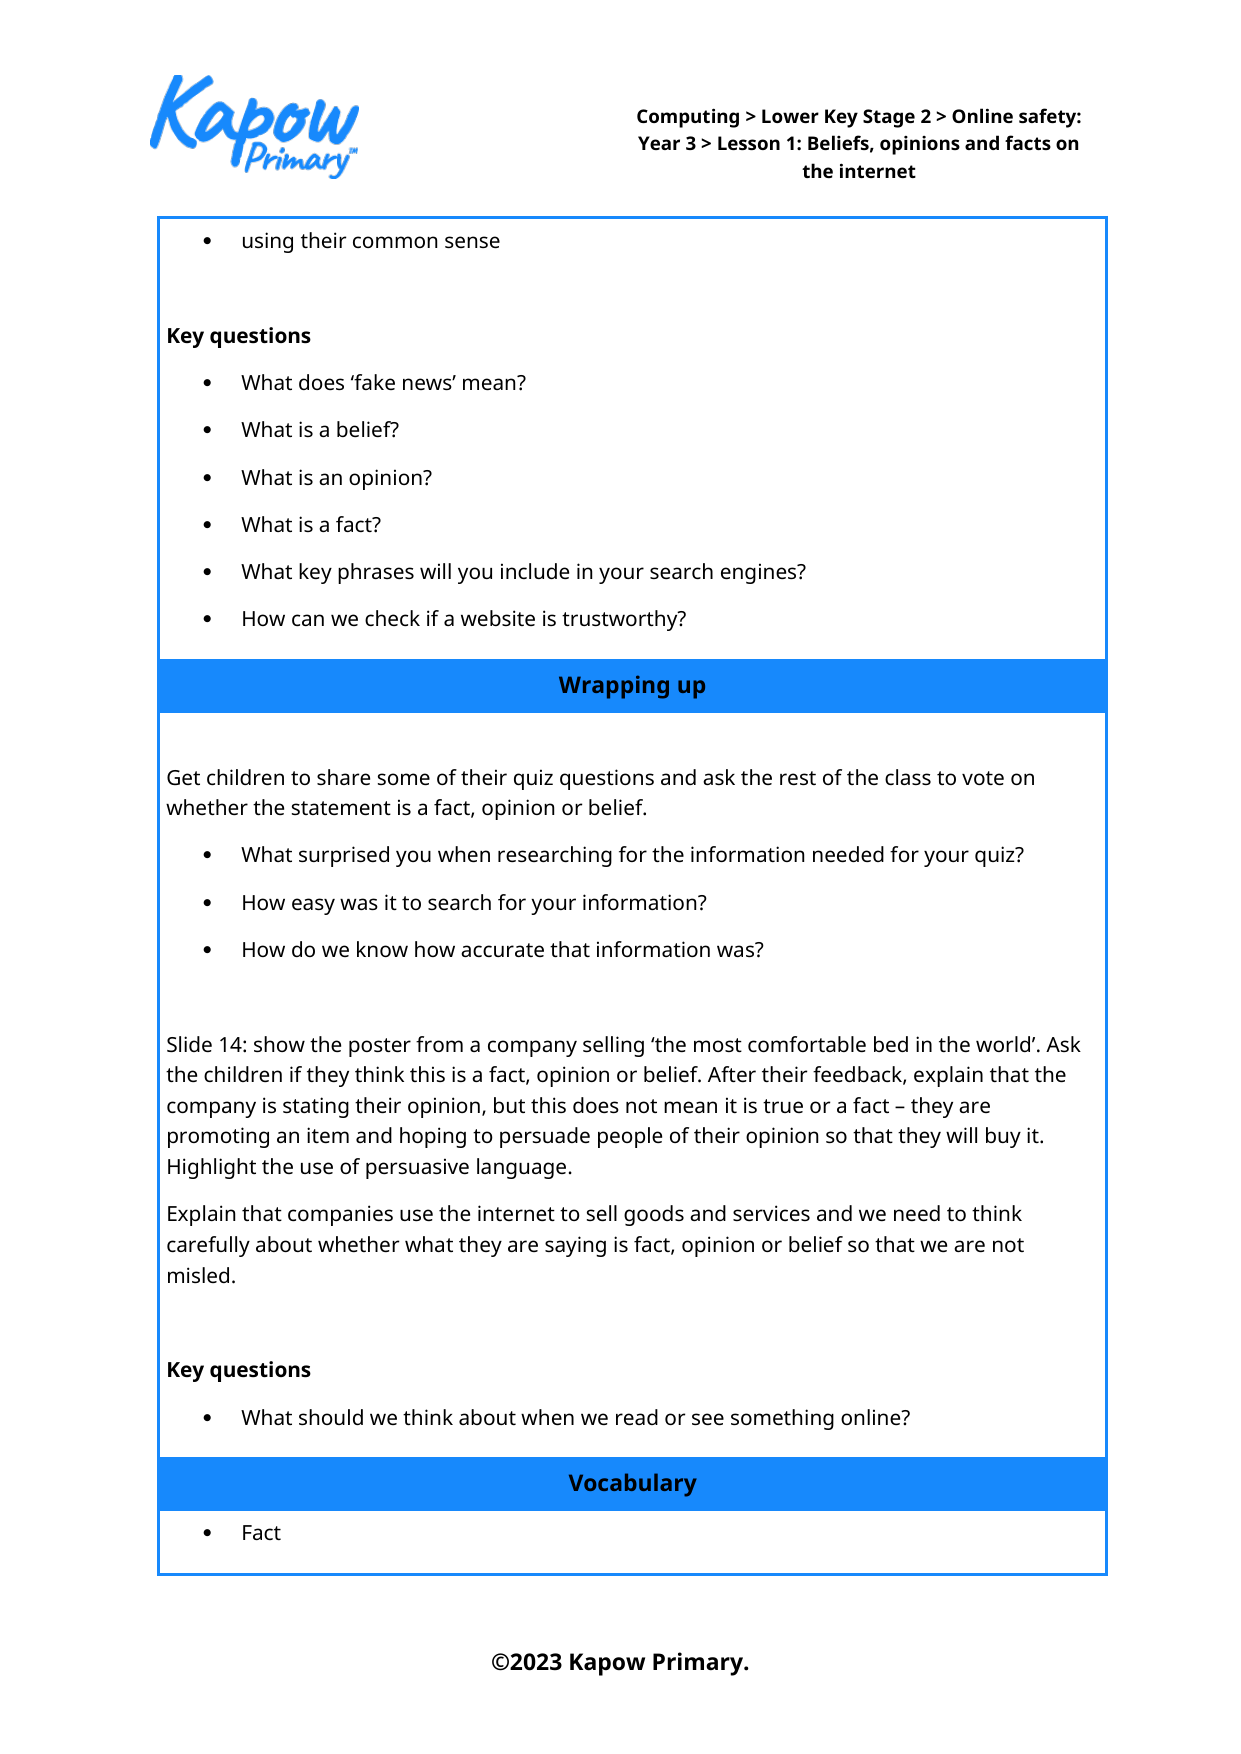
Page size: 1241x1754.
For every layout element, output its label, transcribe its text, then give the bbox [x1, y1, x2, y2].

table_cell Wrapping up [160, 662, 1105, 710]
picture [150, 75, 359, 179]
table_cell Vocabulary [160, 1460, 1105, 1508]
table_cell Fact Opinion Belief Internet Search engine Accuracy Reliability [160, 1511, 1105, 1572]
table_cell Get children to share some of their quiz questions and ask the rest of the class to vote on whether the statement is a fact, opinion or belief. What surprised you when researching for the information needed for your quiz? How easy was it to search for your information? How do we know how accurate that information was? Slide 14: show the poster from a company selling ‘the most comfortable bed in the world’. Ask the children if they think this is a fact, opinion or belief. After their feedback, explain that the company is stating their opinion, but this does not mean it is true or a fact – they are promoting an item and hoping to persuade people of their opinion so that they will buy it. Highlight the use of persuasive language. Explain that companies use the internet to sell goods and services and we need to think carefully about whether what they are saying is fact, opinion or belief so that we are not misled. Key questions What should we think about when we read or see something online? [160, 713, 1105, 1457]
